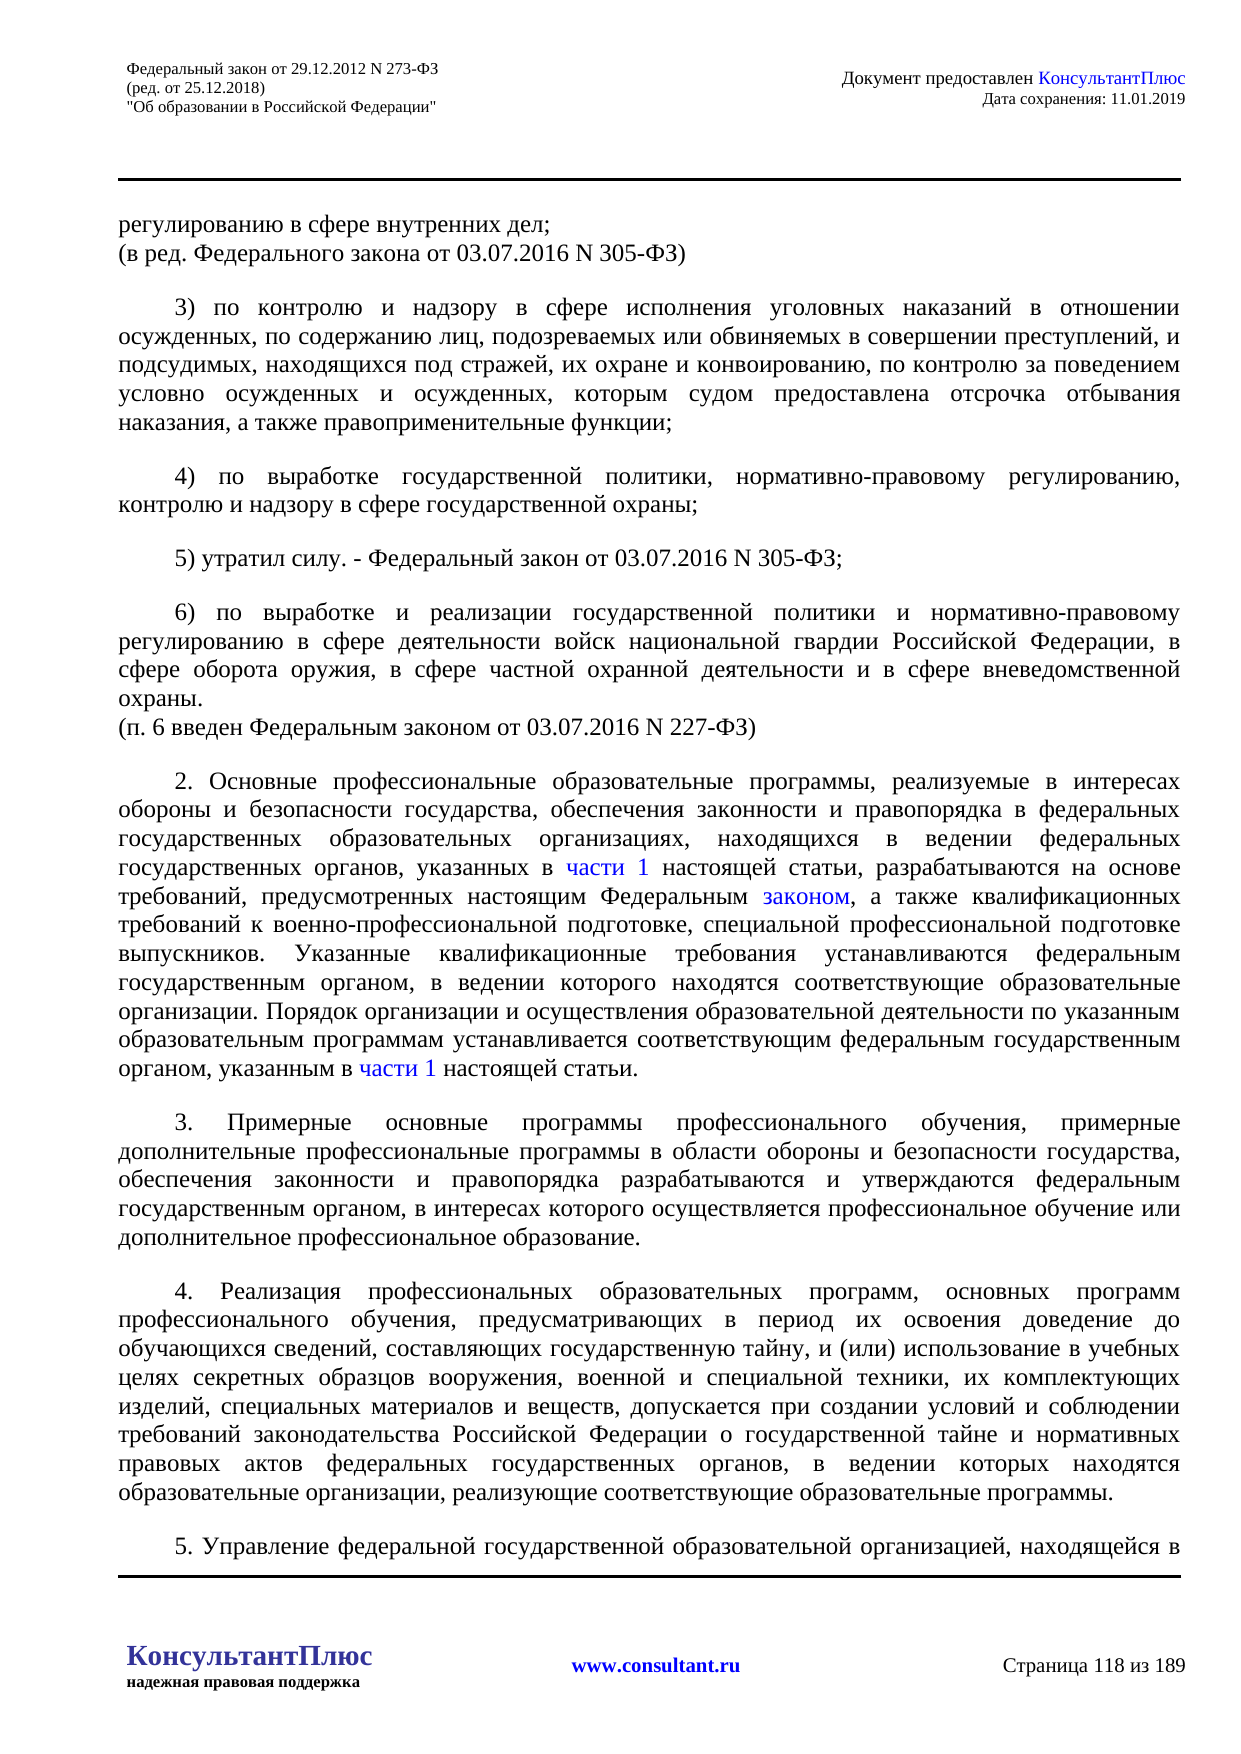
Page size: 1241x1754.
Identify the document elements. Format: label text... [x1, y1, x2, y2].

text (в ред. Федерального закона от 03.07.2016 N 305-ФЗ) [118, 238, 1181, 267]
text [118, 209, 1181, 238]
text 6) по выработке и реализации государственной политики и нормативно-правовому регулированию в сфере деятельности войск национальной гвардии Российской Федерации, в сфере оборота оружия, в сфере частной охранной деятельности и в сфере вневедомственной охраны. [118, 597, 1181, 712]
text 2. Основные профессиональные образовательные программы, реализуемые в интересах обороны и безопасности государства, обеспечения законности и правопорядка в федеральных государственных образовательных организациях, находящихся в ведении федеральных государственных органов, указанных в части 1 настоящей статьи, разрабатываются на основе требований, предусмотренных настоящим Федеральным законом, а также квалификационных требований к военно-профессиональной подготовке, специальной профессиональной подготовке выпускников. Указанные квалификационные требования устанавливаются федеральным государственным органом, в ведении которого находятся соответствующие образовательные организации. Порядок организации и осуществления образовательной деятельности по указанным образовательным программам устанавливается соответствующим федеральным государственным органом, указанным в части 1 настоящей статьи. [118, 766, 1181, 1082]
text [118, 1531, 1181, 1559]
text (п. 6 введен Федеральным законом от 03.07.2016 N 227-ФЗ) [118, 712, 1181, 741]
text 3. Примерные основные программы профессионального обучения, примерные дополнительные профессиональные программы в области обороны и безопасности государства, обеспечения законности и правопорядка разрабатываются и утверждаются федеральным государственным органом, в интересах которого осуществляется профессиональное обучение или дополнительное профессиональное образование. [118, 1107, 1181, 1251]
text 4) по выработке государственной политики, нормативно-правовому регулированию, контролю и надзору в сфере государственной охраны; [118, 461, 1181, 518]
text 5) утратил силу. - Федеральный закон от 03.07.2016 N 305-ФЗ; [118, 543, 1181, 572]
text 3) по контролю и надзору в сфере исполнения уголовных наказаний в отношении осужденных, по содержанию лиц, подозреваемых или обвиняемых в совершении преступлений, и подсудимых, находящихся под стражей, их охране и конвоированию, по контролю за поведением условно осужденных и осужденных, которым судом предоставлена отсрочка отбывания наказания, а также правоприменительные функции; [118, 292, 1181, 436]
text 4. Реализация профессиональных образовательных программ, основных программ профессионального обучения, предусматривающих в период их освоения доведение до обучающихся сведений, составляющих государственную тайну, и (или) использование в учебных целях секретных образцов вооружения, военной и специальной техники, их комплектующих изделий, специальных материалов и веществ, допускается при создании условий и соблюдении требований законодательства Российской Федерации о государственной тайне и нормативных правовых актов федеральных государственных органов, в ведении которых находятся образовательные организации, реализующие соответствующие образовательные программы. [118, 1276, 1181, 1506]
